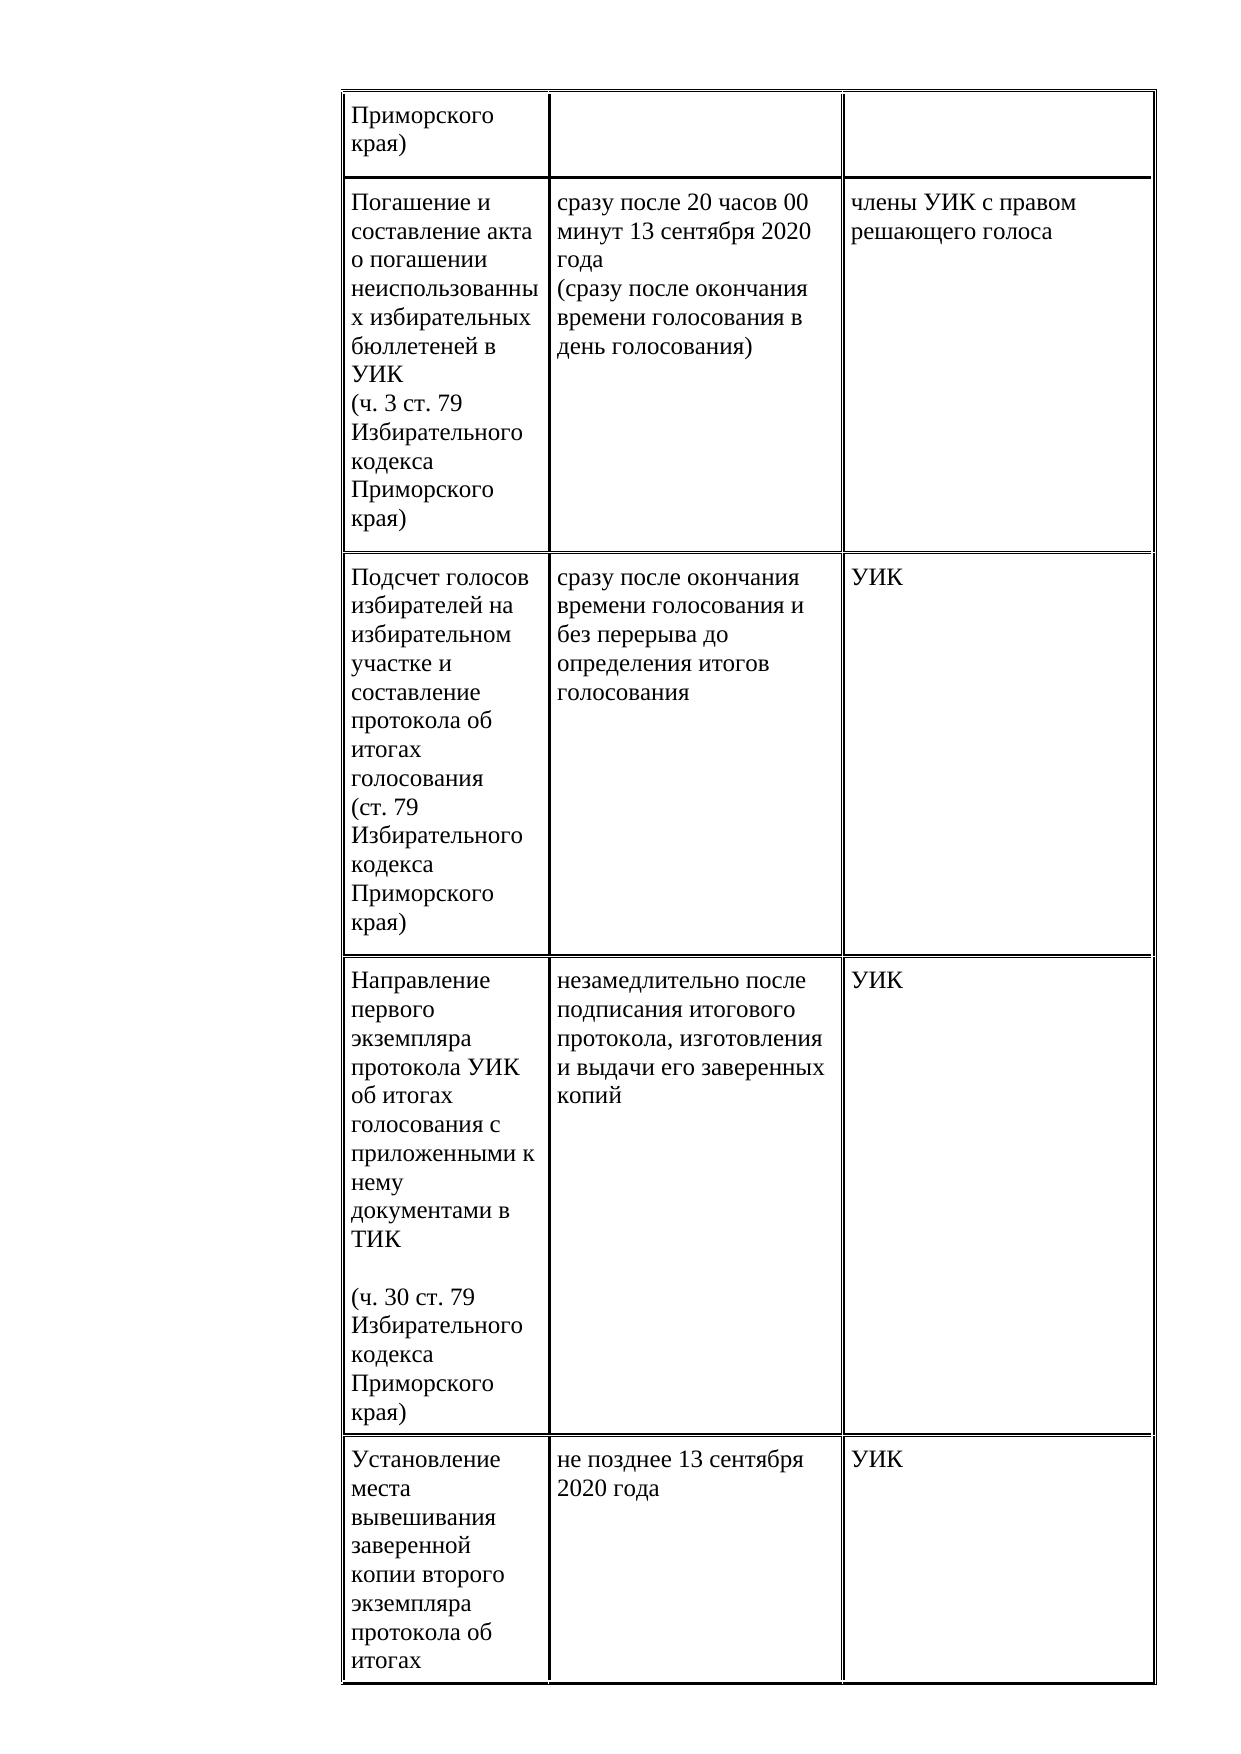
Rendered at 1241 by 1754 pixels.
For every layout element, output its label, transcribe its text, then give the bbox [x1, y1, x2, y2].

table_cell Направление первого экземпляра протокола УИК об итогах голосования с приложенными к нему документами в ТИК (ч. 30 ст. 79 Избирательного кодекса Приморского края) [345, 958, 548, 1433]
table_cell УИК [843, 1433, 1154, 1682]
table_cell УИК [845, 954, 1154, 1433]
table_cell Подсчет голосов избирателей на избирательном участке и составление протокола об итогах голосования (ст. 79 Избирательного кодекса Приморского края) [345, 554, 548, 954]
table_cell сразу после 20 часов 00 минут 13 сентября 2020 года (сразу после окончания времени голосования в день голосования) [551, 179, 841, 551]
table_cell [549, 1433, 843, 1682]
table_cell УИК [843, 551, 1155, 954]
table_cell председатель УИК [843, 92, 1153, 176]
table_cell члены УИК с правом решающего голоса [845, 176, 1153, 551]
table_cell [343, 1437, 549, 1682]
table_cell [549, 90, 843, 176]
table_cell незамедлительно после подписания итогового протокола, изготовления и выдачи его заверенных копий [551, 958, 841, 1433]
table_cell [343, 90, 549, 176]
table_cell сразу после окончания времени голосования и без перерыва до определения итогов голосования [551, 554, 841, 954]
table_cell Погашение и составление акта о погашении неиспользованных избирательных бюллетеней в УИК (ч. 3 ст. 79 Избирательного кодекса Приморского края) [345, 179, 548, 551]
